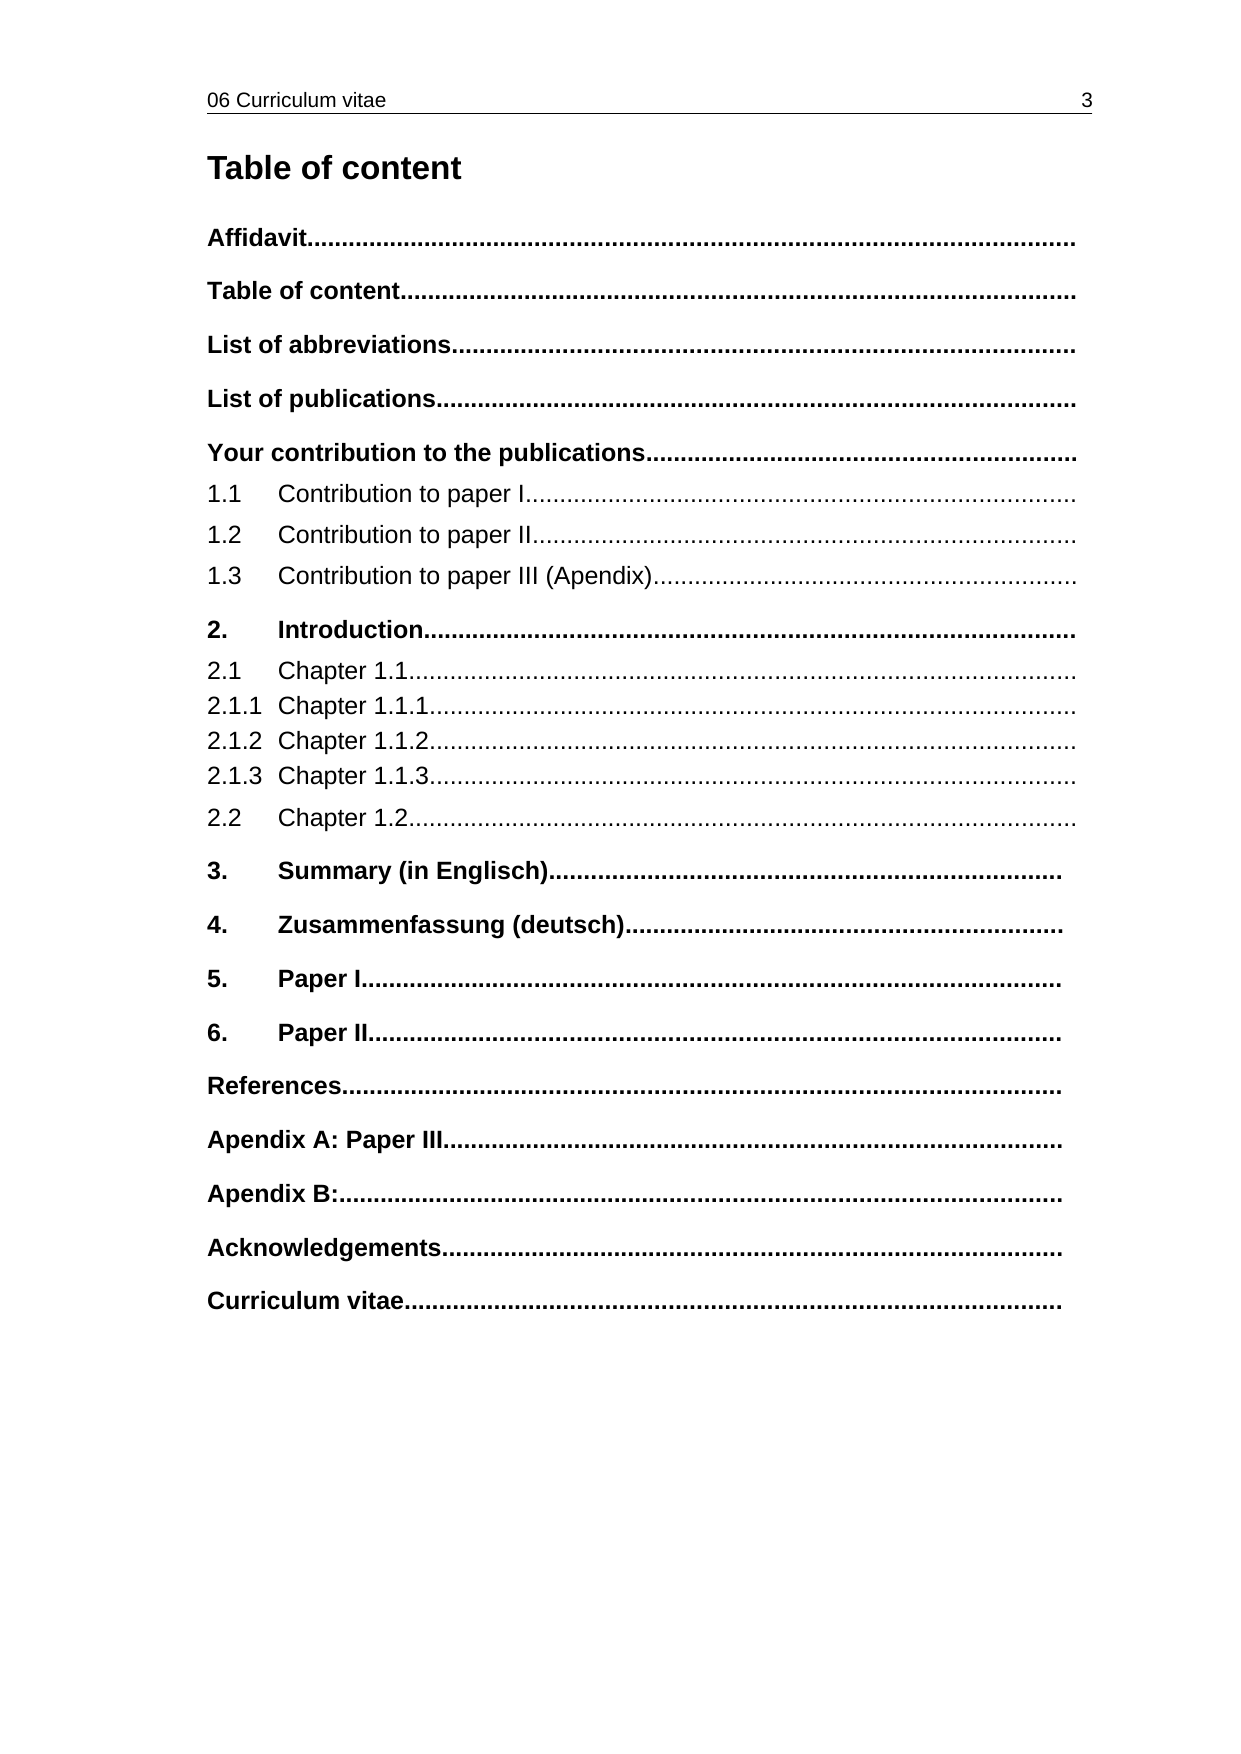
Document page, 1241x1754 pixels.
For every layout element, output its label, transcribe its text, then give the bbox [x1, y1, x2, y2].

text 3. Summary (in Englisch) 10 [207, 856, 1048, 885]
text 2.2 Chapter 1.2 9 [207, 803, 1048, 831]
text List of publications 6 [207, 384, 1048, 413]
subtitle Table of content [207, 148, 1092, 186]
text References 14 [207, 1071, 1048, 1100]
text 5. Paper I 12 [207, 964, 1048, 993]
text List of abbreviations 5 [207, 330, 1048, 359]
text 1.1 Contribution to paper I 7 [207, 479, 1048, 508]
text 2.1.1 Chapter 1.1.1 8 [207, 691, 1048, 720]
text Curriculum vitae 18 [207, 1286, 1048, 1315]
text 2.1.2 Chapter 1.1.2 9 [207, 726, 1048, 755]
text 1.3 Contribution to paper III (Apendix) 7 [207, 561, 1048, 590]
text Affidavit 3 [207, 223, 1048, 251]
text 6. Paper II 13 [207, 1018, 1048, 1046]
text Apendix A: Paper III 15 [207, 1125, 1048, 1154]
text Your contribution to the publications 7 [207, 438, 1048, 466]
text Apendix B: 16 [207, 1179, 1048, 1208]
text 4. Zusammenfassung (deutsch) 11 [207, 910, 1048, 939]
text 1.2 Contribution to paper II 7 [207, 520, 1048, 549]
text 2. Introduction 8 [207, 615, 1048, 644]
text 2.1 Chapter 1.1 8 [207, 656, 1048, 685]
text Acknowledgements 17 [207, 1233, 1048, 1261]
text Table of content 4 [207, 276, 1048, 305]
text 2.1.3 Chapter 1.1.3 9 [207, 761, 1048, 790]
